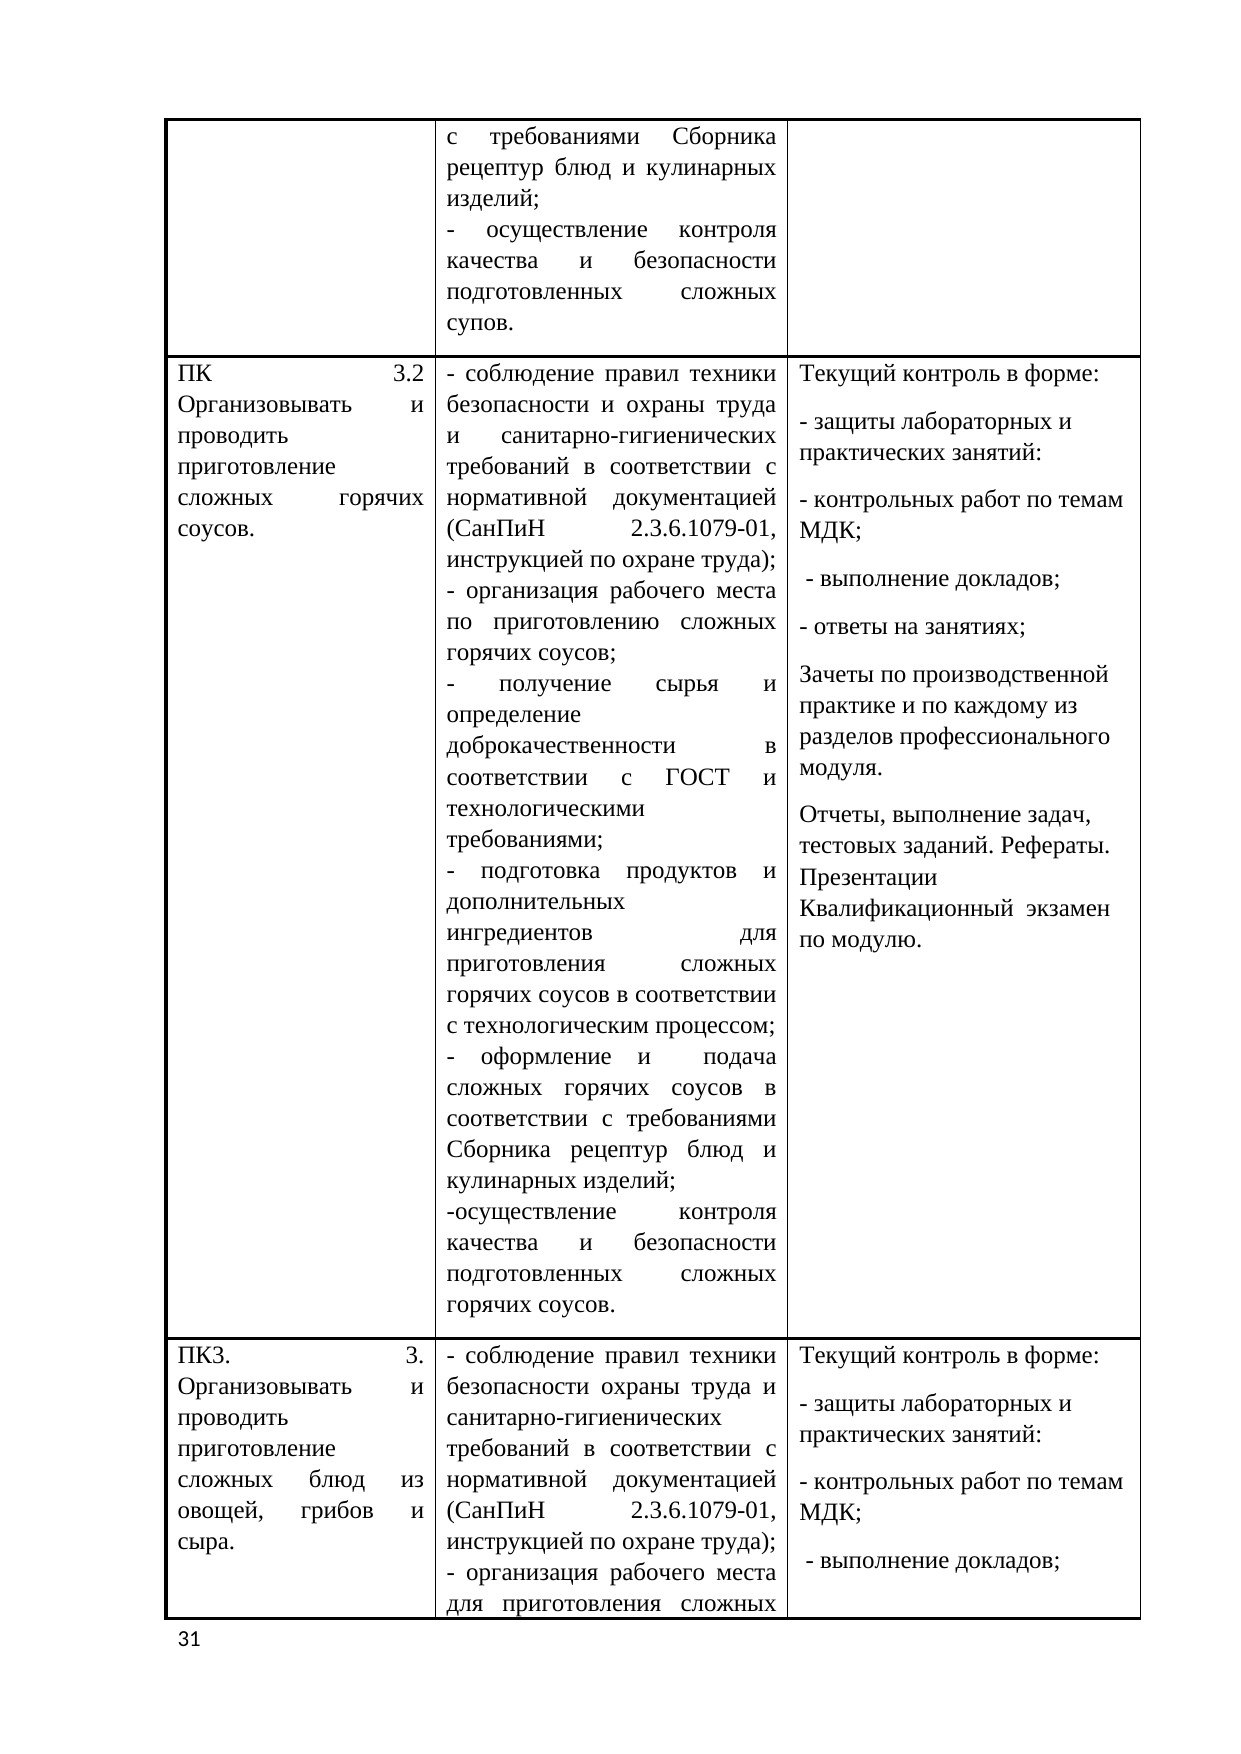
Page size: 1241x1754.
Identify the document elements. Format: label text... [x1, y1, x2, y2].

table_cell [168, 121, 435, 355]
table_cell - соблюдение правил техники безопасности и охраны труда и санитарно-гигиенических требований в соответствии с нормативной документацией (СанПиН 2.3.6.1079-01, инструкцией по охране труда); - организация рабочего места по приготовлению сложных горячих соусов; - получение сырья и определение доброкачественности в соответствии с ГОСТ и технологическими требованиями; - подготовка продуктов и дополнительных ингредиентов для приготовления сложных горячих соусов в соответствии с технологическим процессом; - оформление и подача сложных горячих соусов в соответствии с требованиями Сборника рецептур блюд и кулинарных изделий; -осуществление контроля качества и безопасности подготовленных сложных горячих соусов. [436, 358, 787, 1337]
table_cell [788, 121, 1140, 355]
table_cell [168, 1340, 435, 1617]
table_cell ПК 3.2 Организовывать и проводить приготовление сложных горячих соусов. [168, 358, 435, 1337]
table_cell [436, 1340, 787, 1617]
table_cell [436, 121, 787, 355]
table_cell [788, 1340, 1140, 1617]
